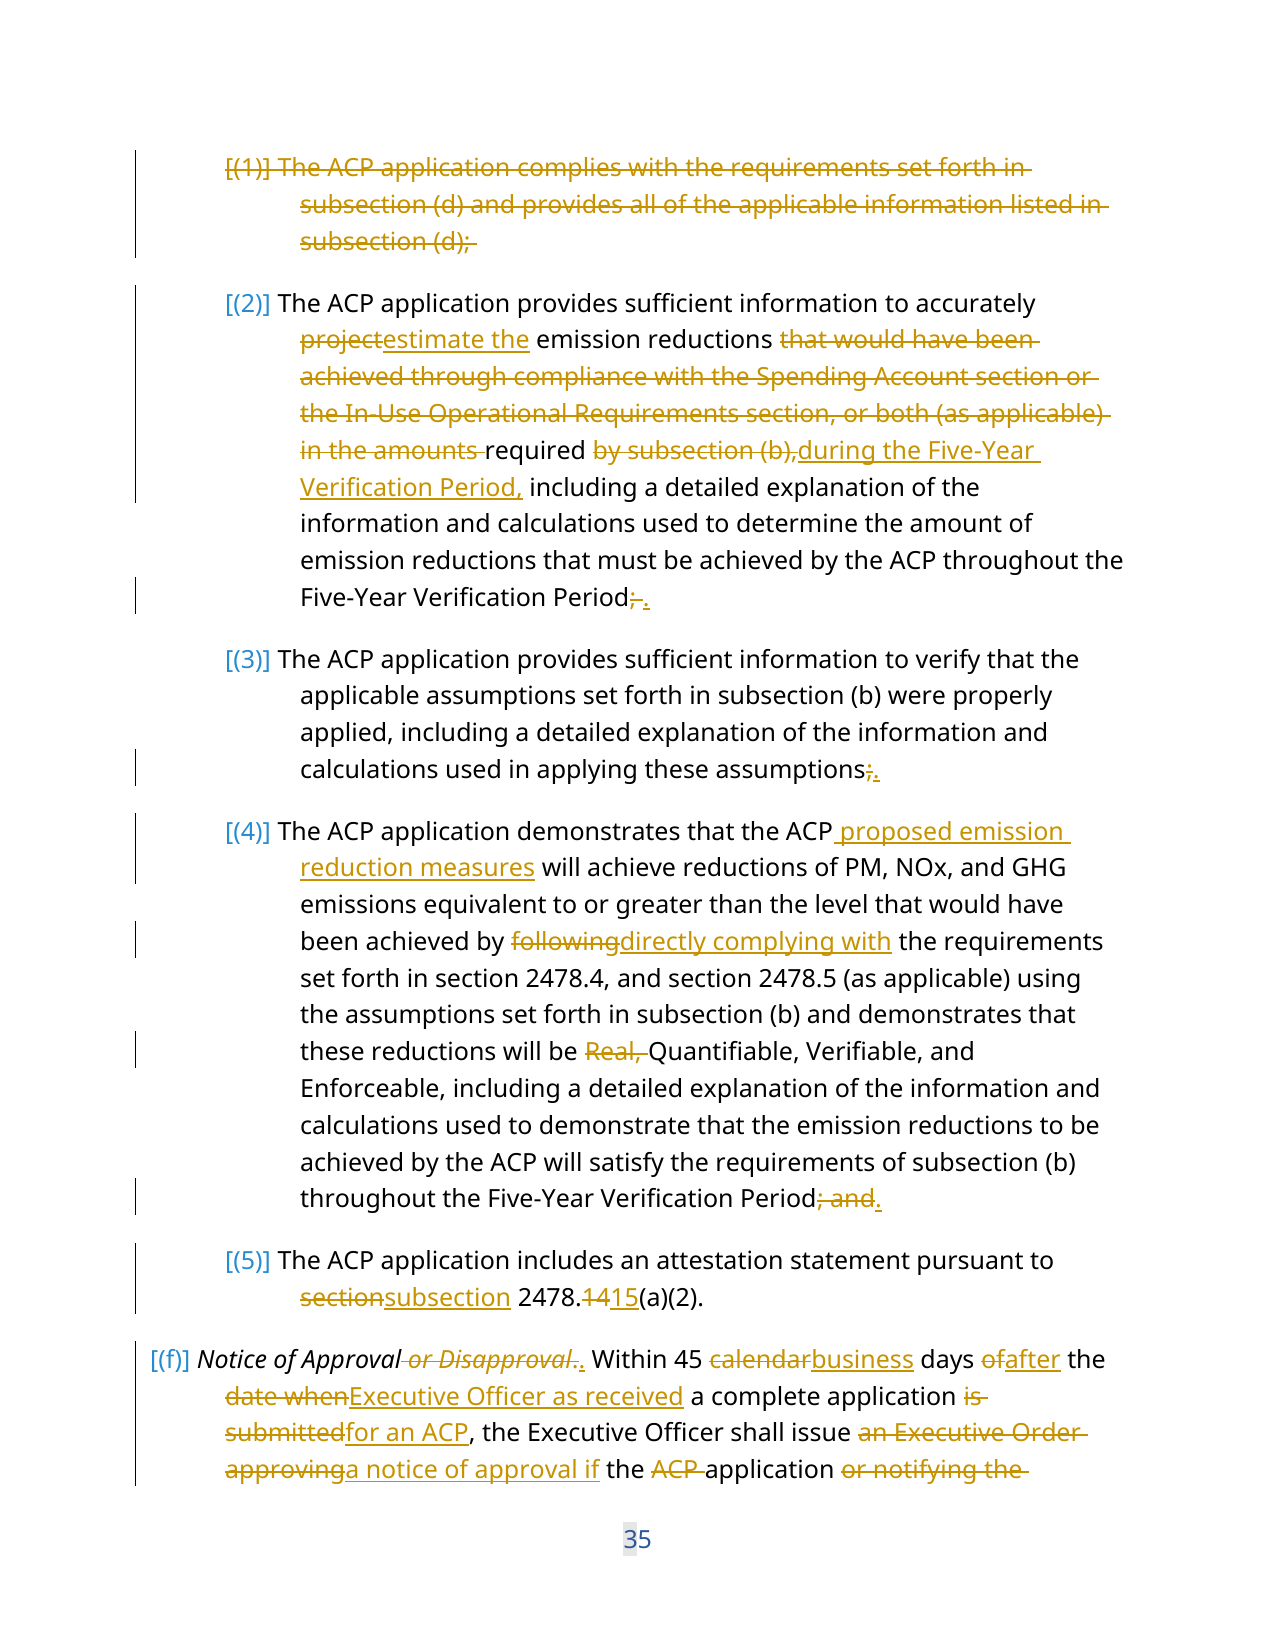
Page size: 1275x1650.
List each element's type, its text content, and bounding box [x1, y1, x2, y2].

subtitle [150, 1341, 1125, 1486]
subtitle The ACP application demonstrates that the ACP will achieve reductions of PM, NOx, and GHG emissions equivalent to or greater than the level that would have been achieved by the requirements set forth in section 2478.4, and section 2478.5 (as applicable) using the assumptions set forth in subsection (b) and demonstrates that these reductions will be Quantifiable, Verifiable, and Enforceable, including a detailed explanation of the information and calculations used to demonstrate that the emission reductions to be achieved by the ACP will satisfy the requirements of subsection (b) throughout the Five-Year Verification Period [225, 813, 1125, 1215]
subtitle The ACP application provides sufficient information to accurately emission reductions required including a detailed explanation of the information and calculations used to determine the amount of emission reductions that must be achieved by the ACP throughout the Five-Year Verification Period [225, 285, 1125, 613]
subtitle The ACP application provides sufficient information to verify that the applicable assumptions set forth in subsection (b) were properly applied, including a detailed explanation of the information and calculations used in applying these assumptions [225, 641, 1125, 786]
subtitle The ACP application includes an attestation statement pursuant to 2478.(a)(2). [225, 1243, 1125, 1314]
